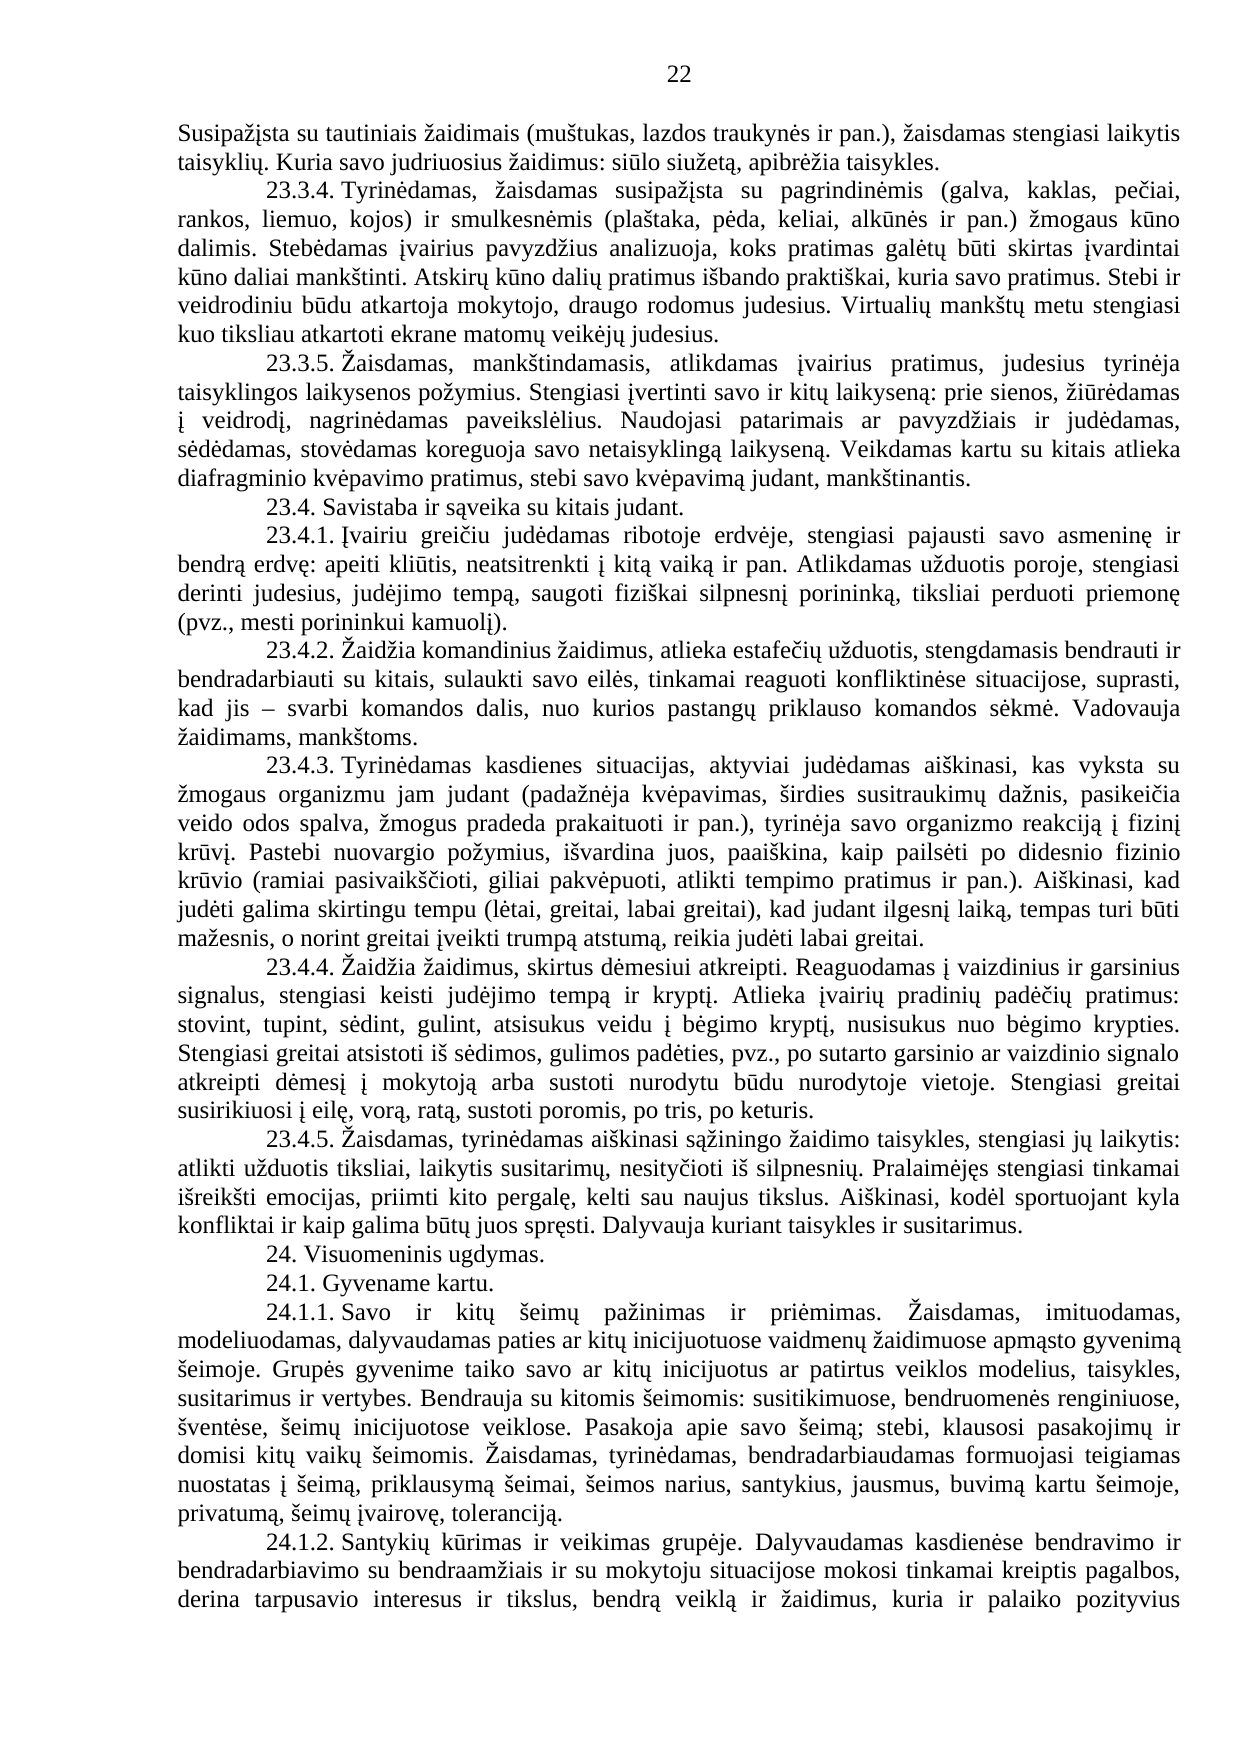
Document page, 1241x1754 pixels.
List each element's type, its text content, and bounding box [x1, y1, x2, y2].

text 24. Visuomeninis ugdymas. [177, 1239, 1181, 1268]
text 23.4.5. Žaisdamas, tyrinėdamas aiškinasi sąžiningo žaidimo taisykles, stengiasi jų laikytis: atlikti užduotis tiksliai, laikytis susitarimų, nesityčioti iš silpnesnių. Pralaimėjęs stengiasi tinkamai išreikšti emocijas, priimti kito pergalę, kelti sau naujus tikslus. Aiškinasi, kodėl sportuojant kyla konfliktai ir kaip galima būtų juos spręsti. Dalyvauja kuriant taisykles ir susitarimus. [177, 1124, 1181, 1239]
text 23.4.3. Tyrinėdamas kasdienes situacijas, aktyviai judėdamas aiškinasi, kas vyksta su žmogaus organizmu jam judant (padažnėja kvėpavimas, širdies susitraukimų dažnis, pasikeičia veido odos spalva, žmogus pradeda prakaituoti ir pan.), tyrinėja savo organizmo reakciją į fizinį krūvį. Pastebi nuovargio požymius, išvardina juos, paaiškina, kaip pailsėti po didesnio fizinio krūvio (ramiai pasivaikščioti, giliai pakvėpuoti, atlikti tempimo pratimus ir pan.). Aiškinasi, kad judėti galima skirtingu tempu (lėtai, greitai, labai greitai), kad judant ilgesnį laiką, tempas turi būti mažesnis, o norint greitai įveikti trumpą atstumą, reikia judėti labai greitai. [177, 751, 1181, 952]
text 23.4.1. Įvairiu greičiu judėdamas ribotoje erdvėje, stengiasi pajausti savo asmeninę ir bendrą erdvę: apeiti kliūtis, neatsitrenkti į kitą vaiką ir pan. Atlikdamas užduotis poroje, stengiasi derinti judesius, judėjimo tempą, saugoti fiziškai silpnesnį porininką, tiksliai perduoti priemonę (pvz., mesti porininkui kamuolį). [177, 521, 1181, 636]
text 23.3.4. Tyrinėdamas, žaisdamas susipažįsta su pagrindinėmis (galva, kaklas, pečiai, rankos, liemuo, kojos) ir smulkesnėmis (plaštaka, pėda, keliai, alkūnės ir pan.) žmogaus kūno dalimis. Stebėdamas įvairius pavyzdžius analizuoja, koks pratimas galėtų būti skirtas įvardintai kūno daliai mankštinti. Atskirų kūno dalių pratimus išbando praktiškai, kuria savo pratimus. Stebi ir veidrodiniu būdu atkartoja mokytojo, draugo rodomus judesius. Virtualių mankštų metu stengiasi kuo tiksliau atkartoti ekrane matomų veikėjų judesius. [177, 176, 1181, 348]
text 23.4.4. Žaidžia žaidimus, skirtus dėmesiui atkreipti. Reaguodamas į vaizdinius ir garsinius signalus, stengiasi keisti judėjimo tempą ir kryptį. Atlieka įvairių pradinių padėčių pratimus: stovint, tupint, sėdint, gulint, atsisukus veidu į bėgimo kryptį, nusisukus nuo bėgimo krypties. Stengiasi greitai atsistoti iš sėdimos, gulimos padėties, pvz., po sutarto garsinio ar vaizdinio signalo atkreipti dėmesį į mokytoją arba sustoti nurodytu būdu nurodytoje vietoje. Stengiasi greitai susirikiuosi į eilę, vorą, ratą, sustoti poromis, po tris, po keturis. [177, 952, 1181, 1124]
text 23.4.2. Žaidžia komandinius žaidimus, atlieka estafečių užduotis, stengdamasis bendrauti ir bendradarbiauti su kitais, sulaukti savo eilės, tinkamai reaguoti konfliktinėse situacijose, suprasti, kad jis – svarbi komandos dalis, nuo kurios pastangų priklauso komandos sėkmė. Vadovauja žaidimams, mankštoms. [177, 636, 1181, 751]
text 23.3.5. Žaisdamas, mankštindamasis, atlikdamas įvairius pratimus, judesius tyrinėja taisyklingos laikysenos požymius. Stengiasi įvertinti savo ir kitų laikyseną: prie sienos, žiūrėdamas į veidrodį, nagrinėdamas paveikslėlius. Naudojasi patarimais ar pavyzdžiais ir judėdamas, sėdėdamas, stovėdamas koreguoja savo netaisyklingą laikyseną. Veikdamas kartu su kitais atlieka diafragminio kvėpavimo pratimus, stebi savo kvėpavimą judant, mankštinantis. [177, 348, 1181, 492]
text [177, 1527, 1181, 1613]
text 24.1.1. Savo ir kitų šeimų pažinimas ir priėmimas. Žaisdamas, imituodamas, modeliuodamas, dalyvaudamas paties ar kitų inicijuotuose vaidmenų žaidimuose apmąsto gyvenimą šeimoje. Grupės gyvenime taiko savo ar kitų inicijuotus ar patirtus veiklos modelius, taisykles, susitarimus ir vertybes. Bendrauja su kitomis šeimomis: susitikimuose, bendruomenės renginiuose, šventėse, šeimų inicijuotose veiklose. Pasakoja apie savo šeimą; stebi, klausosi pasakojimų ir domisi kitų vaikų šeimomis. Žaisdamas, tyrinėdamas, bendradarbiaudamas formuojasi teigiamas nuostatas į šeimą, priklausymą šeimai, šeimos narius, santykius, jausmus, buvimą kartu šeimoje, privatumą, šeimų įvairovę, toleranciją. [177, 1297, 1181, 1527]
text 24.1. Gyvename kartu. [177, 1268, 1181, 1297]
text 23.4. Savistaba ir sąveika su kitais judant. [177, 492, 1181, 521]
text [177, 118, 1181, 176]
